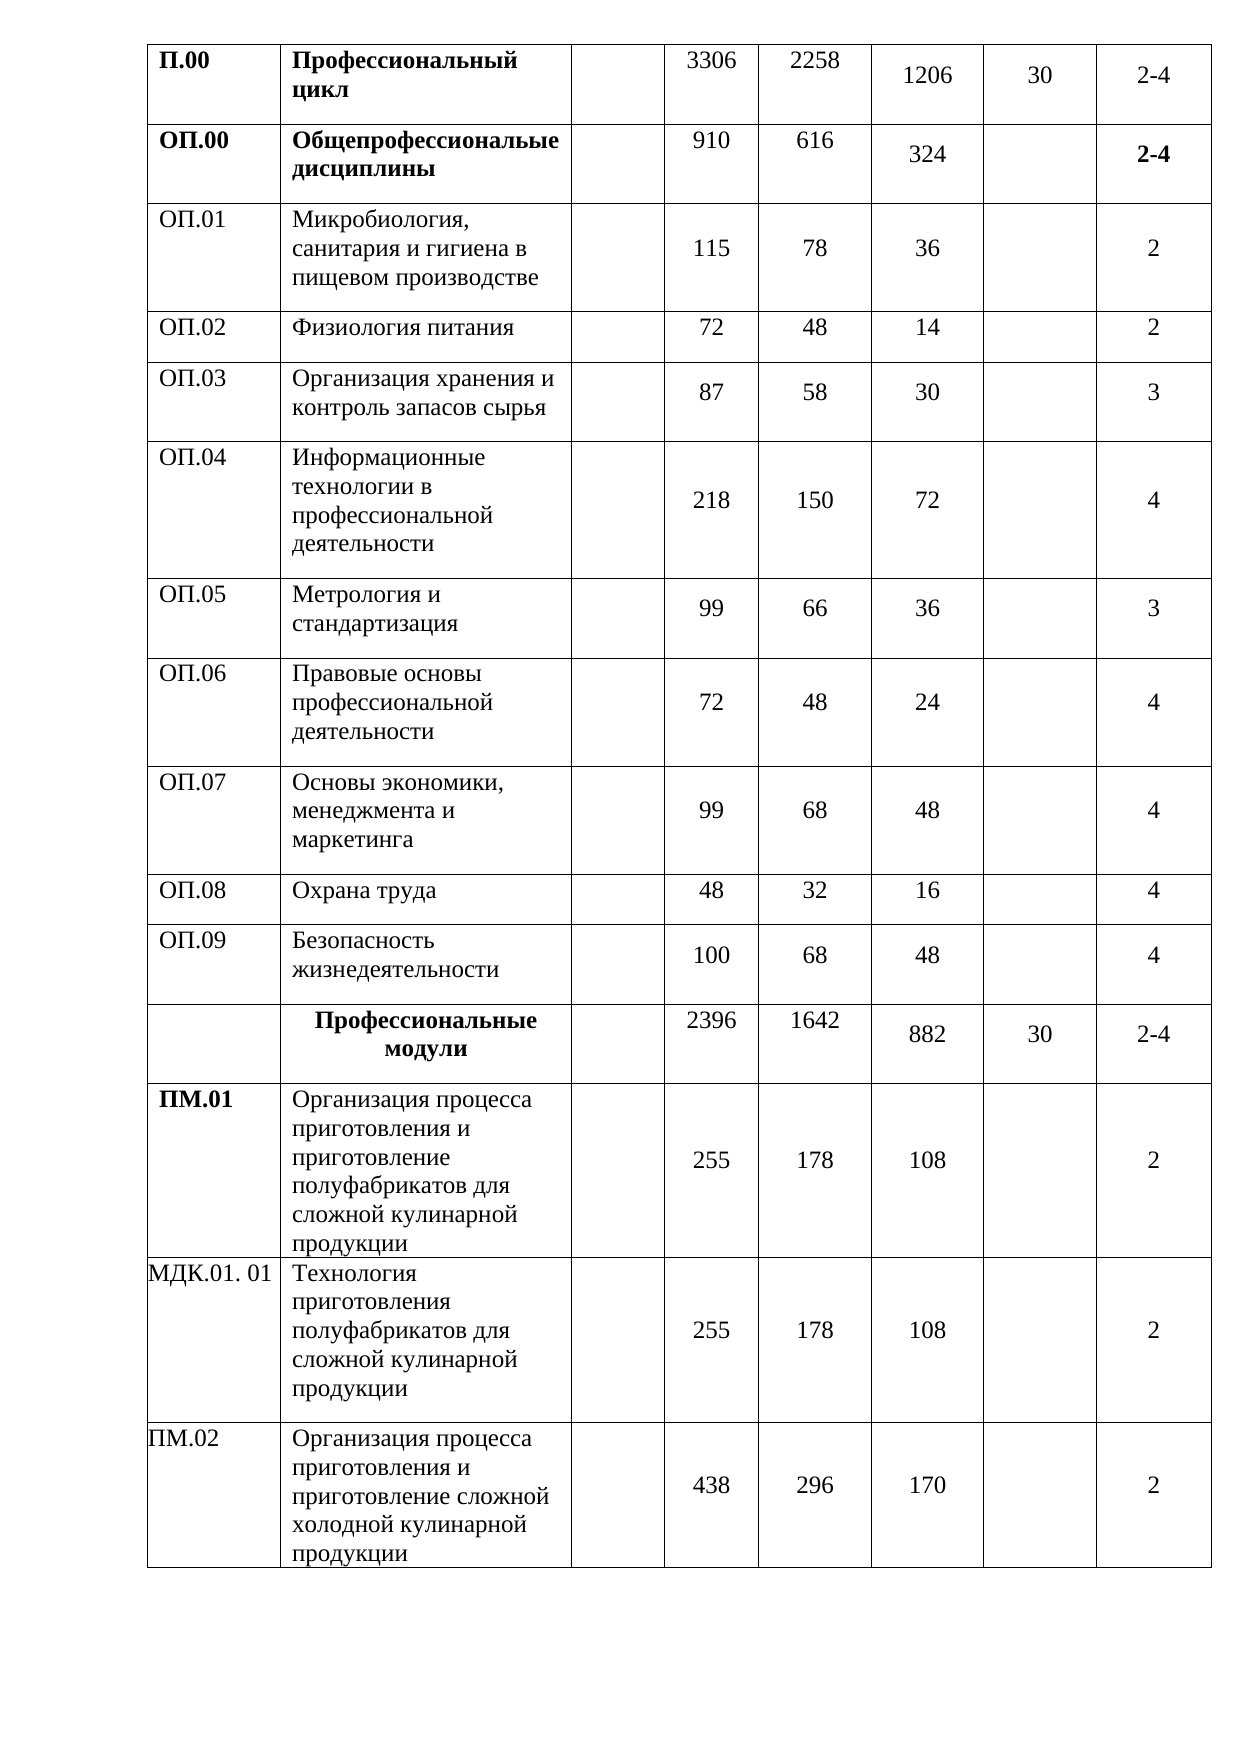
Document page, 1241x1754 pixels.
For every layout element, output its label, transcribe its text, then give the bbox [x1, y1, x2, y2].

table_cell 100 [665, 925, 758, 1004]
table_cell 36 [872, 579, 983, 657]
table_cell 30 [984, 45, 1096, 124]
table_cell Организация процесса приготовления и приготовление полуфабрикатов для сложной кулинарной продукции [281, 1084, 571, 1257]
table_cell 178 [759, 1258, 871, 1422]
table_cell 2 [1097, 1084, 1211, 1257]
table_cell ОП.08 [148, 875, 280, 924]
table_cell 4 [1097, 925, 1211, 1004]
table_cell 910 [665, 125, 758, 203]
table_cell 4 [1097, 442, 1211, 578]
table_cell 438 [665, 1423, 758, 1567]
table_cell 99 [665, 767, 758, 874]
table_cell Безопасность жизнедеятельности [281, 925, 571, 1004]
table_cell [572, 204, 664, 311]
table_cell 2-4 [1097, 1005, 1211, 1083]
table_cell [572, 579, 664, 657]
table_cell [572, 442, 664, 578]
table_cell [984, 312, 1096, 362]
table_cell [572, 1423, 664, 1567]
table_cell 218 [665, 442, 758, 578]
table_cell 48 [872, 925, 983, 1004]
table_cell Общепрофессиональые дисциплины [281, 125, 571, 203]
table_cell 48 [759, 659, 871, 766]
table_cell 66 [759, 579, 871, 657]
table_cell 3306 [665, 45, 758, 124]
table_cell 2258 [759, 45, 871, 124]
table_cell [984, 925, 1096, 1004]
table_cell 882 [872, 1005, 983, 1083]
table_cell [572, 363, 664, 441]
table_cell [572, 875, 664, 924]
table_cell 30 [872, 363, 983, 441]
table_cell 99 [665, 579, 758, 657]
table_cell [572, 925, 664, 1004]
table_cell 4 [1097, 659, 1211, 766]
table_cell [984, 767, 1096, 874]
table_cell 2 [1097, 1423, 1211, 1567]
table_cell 72 [665, 312, 758, 362]
table_cell [572, 659, 664, 766]
table_cell 2396 [665, 1005, 758, 1083]
table_cell 68 [759, 925, 871, 1004]
table_cell 30 [984, 1005, 1096, 1083]
table_cell 2-4 [1097, 45, 1211, 124]
table_cell 48 [872, 767, 983, 874]
table_cell Физиология питания [281, 312, 571, 362]
table_cell 2 [1097, 204, 1211, 311]
table_cell 2 [1097, 1258, 1211, 1422]
table_cell 170 [872, 1423, 983, 1567]
table_cell ПМ.01 [148, 1084, 280, 1257]
table_cell Информационные технологии в профессиональной деятельности [281, 442, 571, 578]
table_cell [984, 579, 1096, 657]
table_cell [572, 45, 664, 124]
table_cell 108 [872, 1084, 983, 1257]
table_cell 1642 [759, 1005, 871, 1083]
table_cell [572, 767, 664, 874]
table_cell Технология приготовления полуфабрикатов для сложной кулинарной продукции [281, 1258, 571, 1422]
table_cell 150 [759, 442, 871, 578]
table_cell 72 [665, 659, 758, 766]
table_cell ПМ.02 [148, 1423, 280, 1567]
table_cell [984, 659, 1096, 766]
table_cell 48 [759, 312, 871, 362]
table_cell Охрана труда [281, 875, 571, 924]
table_cell П.00 [148, 45, 280, 124]
table_cell [984, 1423, 1096, 1567]
table_cell 2 [1097, 312, 1211, 362]
table_cell [984, 363, 1096, 441]
table_cell 32 [759, 875, 871, 924]
table_cell [572, 312, 664, 362]
table_cell 178 [759, 1084, 871, 1257]
table_cell 16 [872, 875, 983, 924]
table_cell [984, 125, 1096, 203]
table_cell ОП.03 [148, 363, 280, 441]
table_cell [572, 1258, 664, 1422]
table_cell [572, 125, 664, 203]
table_cell 4 [1097, 767, 1211, 874]
table_cell 48 [665, 875, 758, 924]
table_cell ОП.06 [148, 659, 280, 766]
table_cell 2-4 [1097, 125, 1211, 203]
table_cell 78 [759, 204, 871, 311]
table_cell [984, 1084, 1096, 1257]
table_cell ОП.09 [148, 925, 280, 1004]
table_cell ОП.02 [148, 312, 280, 362]
table_cell [572, 1084, 664, 1257]
table_cell [984, 442, 1096, 578]
table_cell Метрология и стандартизация [281, 579, 571, 657]
table_cell [148, 1005, 280, 1083]
table_cell ОП.00 [148, 125, 280, 203]
table_cell Профессиональный цикл [281, 45, 571, 124]
table_cell ОП.01 [148, 204, 280, 311]
table_cell 87 [665, 363, 758, 441]
table_cell 68 [759, 767, 871, 874]
table_cell МДК.01. 01 [148, 1258, 280, 1422]
table_cell 296 [759, 1423, 871, 1567]
table_cell ОП.04 [148, 442, 280, 578]
table_cell [984, 1258, 1096, 1422]
table_cell [984, 875, 1096, 924]
table_cell 24 [872, 659, 983, 766]
table_cell 115 [665, 204, 758, 311]
table_cell 58 [759, 363, 871, 441]
table_cell Правовые основы профессиональной деятельности [281, 659, 571, 766]
table_cell 3 [1097, 579, 1211, 657]
table_cell Организация хранения и контроль запасов сырья [281, 363, 571, 441]
table_cell 324 [872, 125, 983, 203]
table_cell 1206 [872, 45, 983, 124]
table_cell Профессиональные модули [281, 1005, 571, 1083]
table_cell 3 [1097, 363, 1211, 441]
table_cell 4 [1097, 875, 1211, 924]
table_cell Микробиология, санитария и гигиена в пищевом производстве [281, 204, 571, 311]
table_cell 255 [665, 1258, 758, 1422]
table_cell 108 [872, 1258, 983, 1422]
table_cell 14 [872, 312, 983, 362]
table_cell 616 [759, 125, 871, 203]
table_cell ОП.05 [148, 579, 280, 657]
table_cell 255 [665, 1084, 758, 1257]
table_cell Организация процесса приготовления и приготовление сложной холодной кулинарной продукции [281, 1423, 571, 1567]
table_cell [984, 204, 1096, 311]
table_cell [572, 1005, 664, 1083]
table_cell ОП.07 [148, 767, 280, 874]
table_cell Основы экономики, менеджмента и маркетинга [281, 767, 571, 874]
table_cell 36 [872, 204, 983, 311]
table_cell 72 [872, 442, 983, 578]
